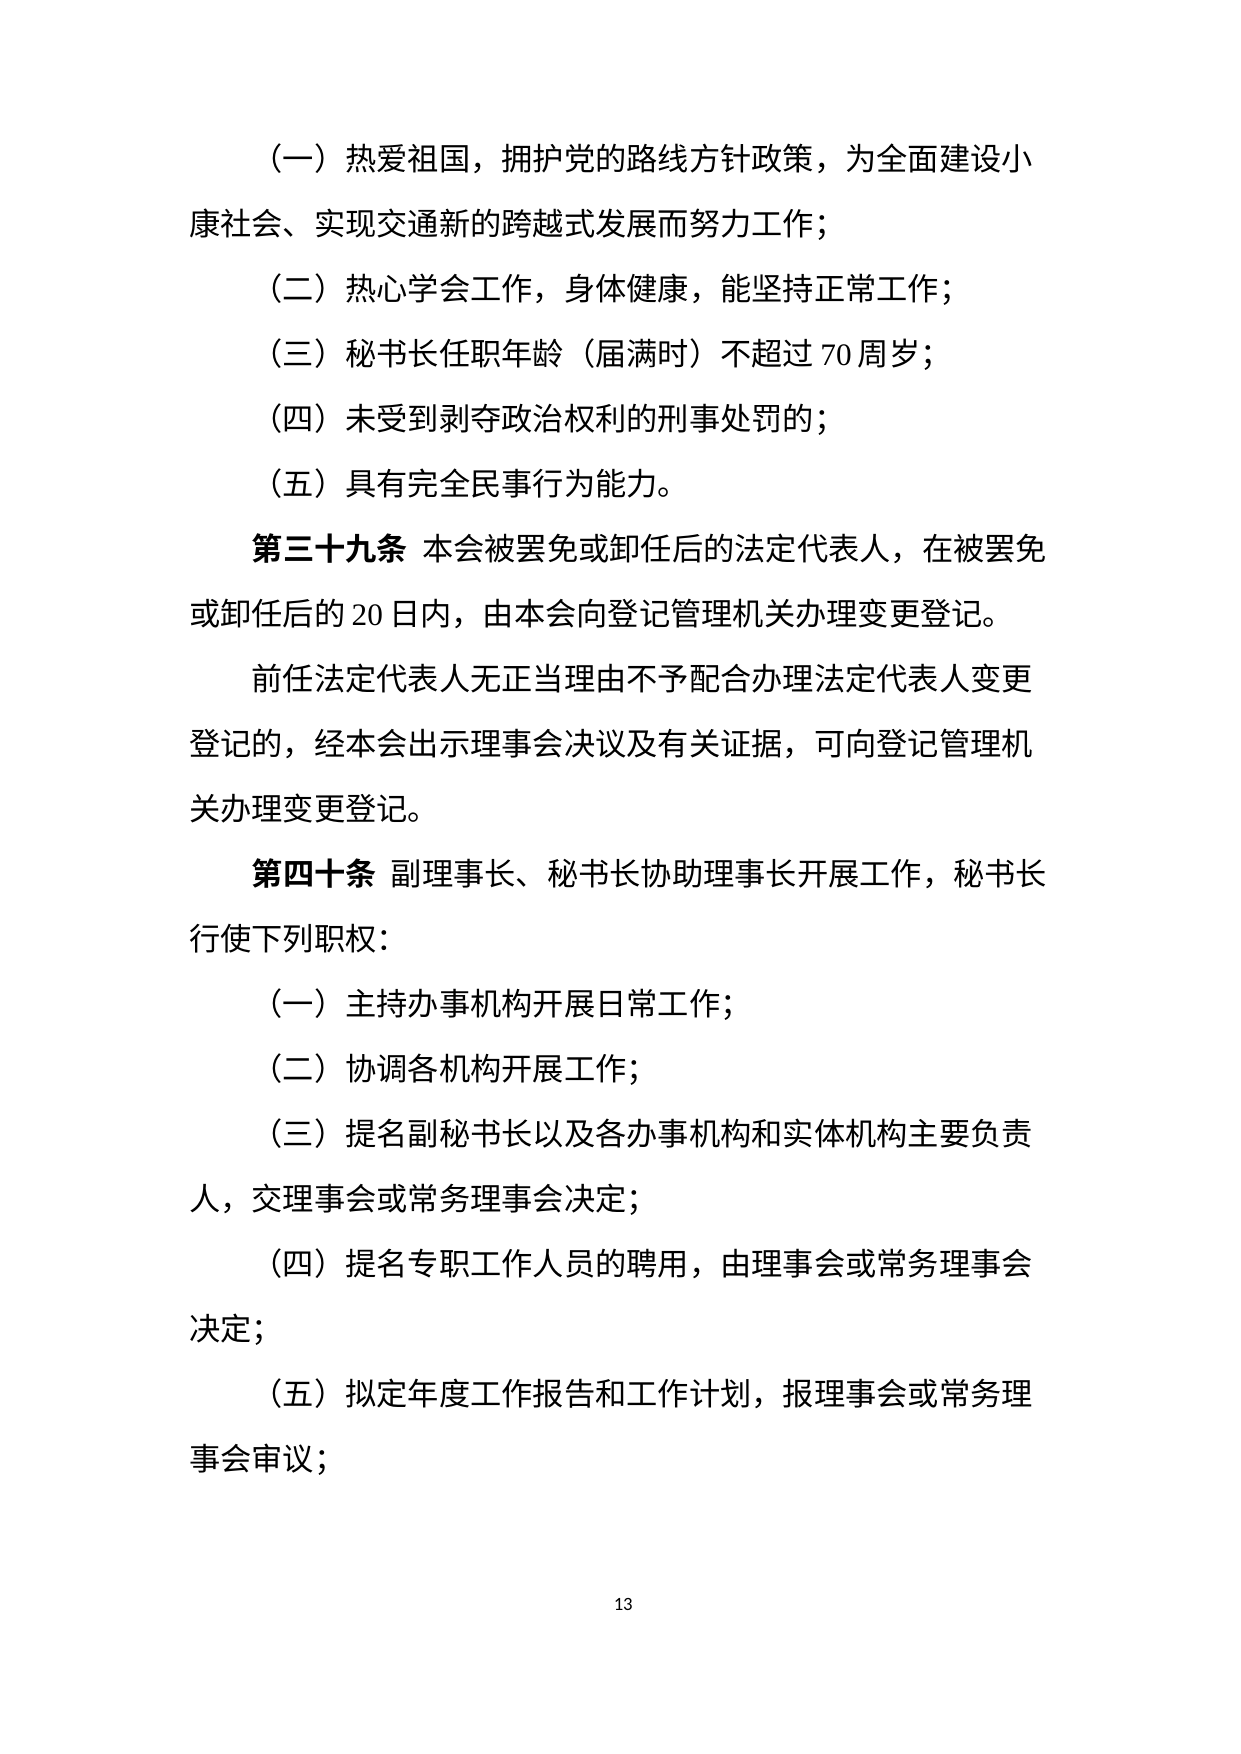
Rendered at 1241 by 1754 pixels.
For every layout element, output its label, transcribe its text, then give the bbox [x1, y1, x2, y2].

text （四）未受到剥夺政治权利的刑事处罚的； [189, 384, 1057, 449]
text （二）协调各机构开展工作； [189, 1034, 1057, 1099]
text 第三十九条 本会被罢免或卸任后的法定代表人，在被罢免或卸任后的20日内，由本会向登记管理机关办理变更登记。 [189, 514, 1057, 644]
text （二）热心学会工作，身体健康，能坚持正常工作； [189, 254, 1057, 319]
text （一）主持办事机构开展日常工作； [189, 969, 1057, 1034]
text 前任法定代表人无正当理由不予配合办理法定代表人变更登记的，经本会出示理事会决议及有关证据，可向登记管理机关办理变更登记。 [189, 644, 1057, 839]
text （四）提名专职工作人员的聘用，由理事会或常务理事会决定； [189, 1229, 1057, 1359]
text （三）提名副秘书长以及各办事机构和实体机构主要负责人，交理事会或常务理事会决定； [189, 1099, 1057, 1229]
text （三）秘书长任职年龄（届满时）不超过70周岁； [189, 319, 1057, 384]
text 第四十条 副理事长、秘书长协助理事长开展工作，秘书长行使下列职权： [189, 839, 1057, 969]
text （一）热爱祖国，拥护党的路线方针政策，为全面建设小康社会、实现交通新的跨越式发展而努力工作； [189, 124, 1057, 254]
text （五）具有完全民事行为能力。 [189, 449, 1057, 514]
text （五）拟定年度工作报告和工作计划，报理事会或常务理事会审议； [189, 1359, 1057, 1489]
